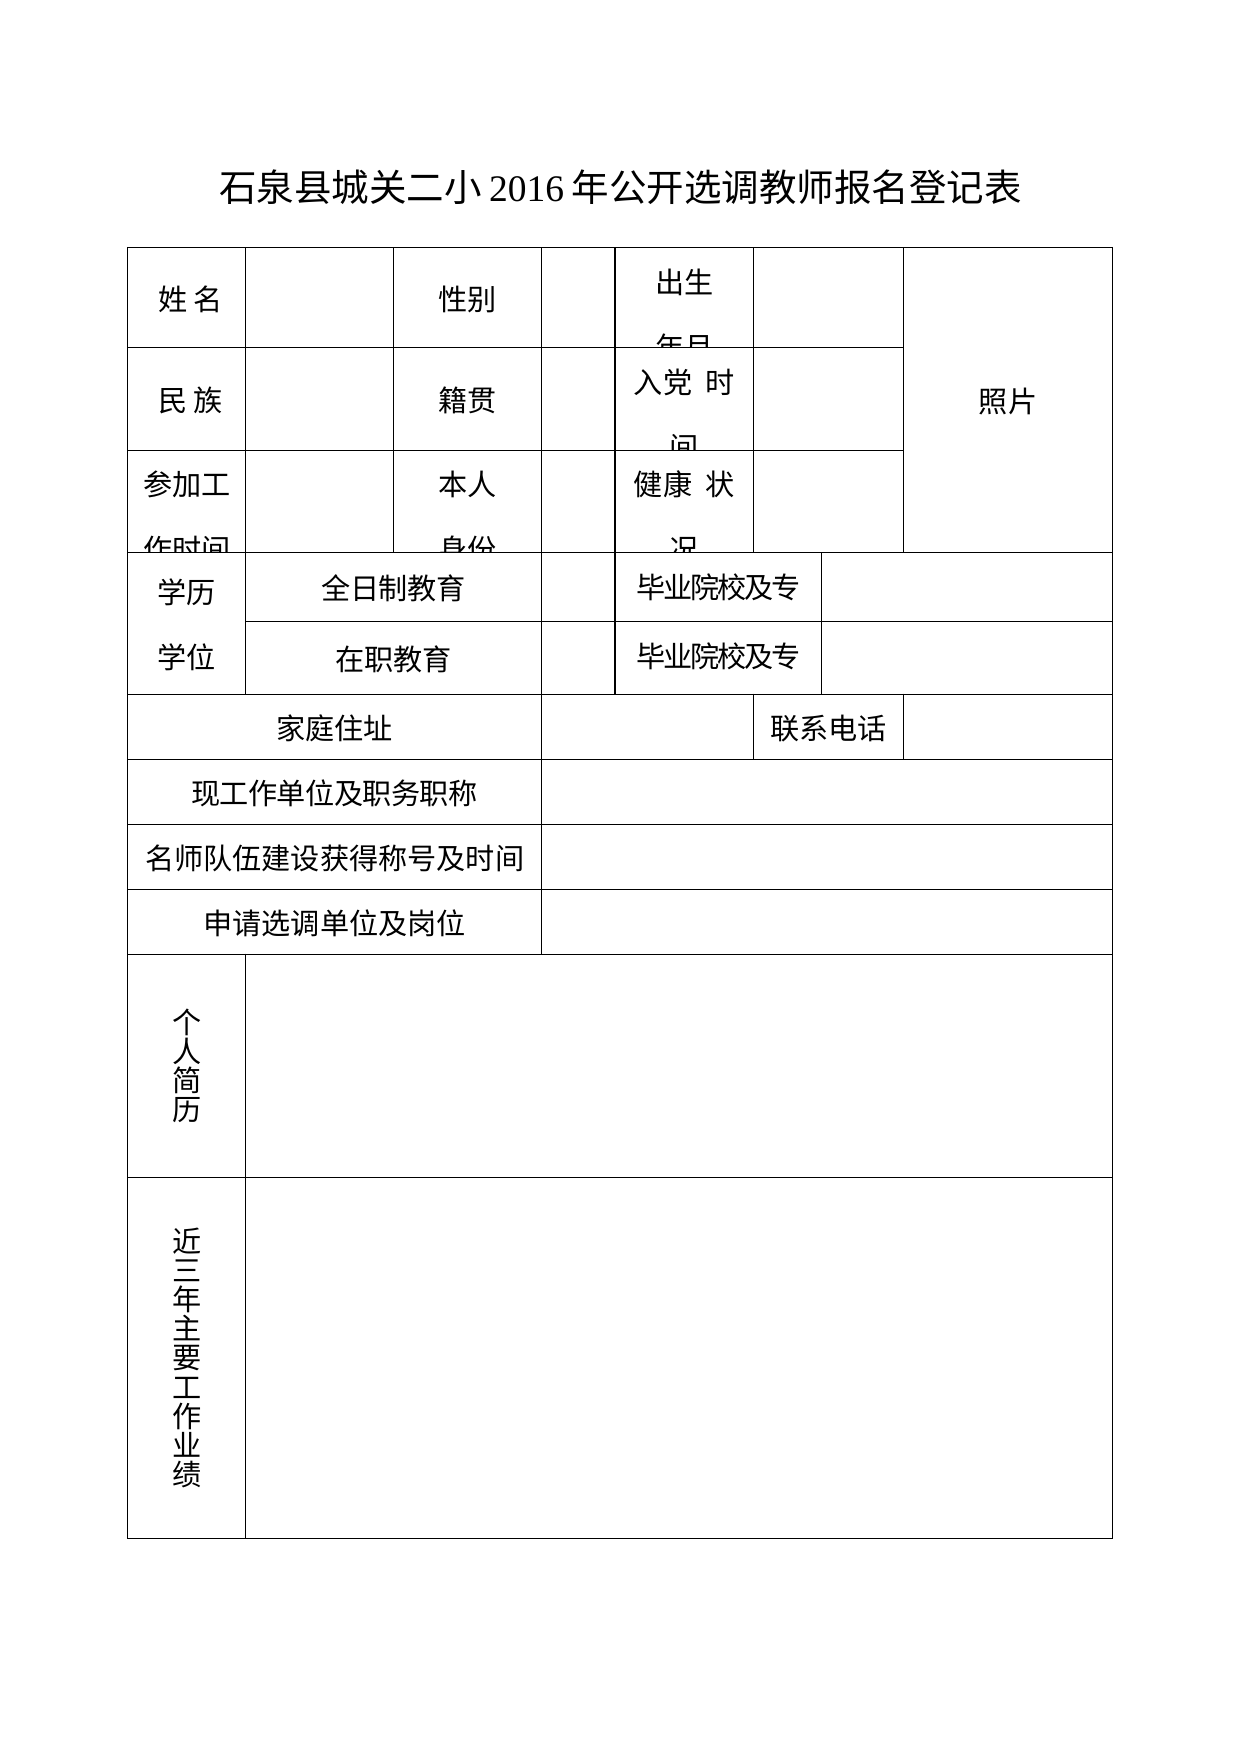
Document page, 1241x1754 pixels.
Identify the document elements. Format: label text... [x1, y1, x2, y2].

table_cell 家庭住址 [128, 695, 541, 758]
table_cell 在职教育 [246, 622, 541, 693]
table_cell 入党 时间 [616, 348, 753, 449]
table_cell 毕业院校及专业 [616, 622, 821, 693]
table_header [754, 248, 903, 347]
table_header [542, 248, 614, 347]
table_cell [542, 890, 1112, 953]
table_cell 健康 状况 [616, 451, 753, 552]
table_cell [246, 348, 393, 449]
table_cell [542, 348, 614, 449]
table_cell 参加工作时间 [128, 451, 245, 552]
table_cell 申请选调单位及岗位 [128, 890, 541, 953]
table_cell [754, 348, 903, 449]
table_cell [246, 451, 393, 552]
table_cell [542, 553, 614, 621]
table_header 出生 年月 [616, 248, 753, 347]
table_cell 本人 身份 [394, 451, 541, 552]
table_cell 全日制教育 [246, 553, 541, 621]
table_cell [822, 622, 1112, 693]
table_header 照片 [904, 248, 1112, 552]
table_cell [542, 695, 753, 758]
table_cell 学历 学位 [128, 553, 245, 693]
table_header 性别 [394, 248, 541, 347]
table_header 姓 名 [128, 248, 245, 347]
table_cell [542, 825, 1112, 888]
table_cell [822, 553, 1112, 621]
table_cell [904, 695, 1112, 758]
table_cell [246, 955, 1112, 1177]
table_cell [542, 451, 614, 552]
table_cell 近三年主要工作业绩 [128, 1178, 245, 1538]
table_cell [542, 760, 1112, 823]
table_cell [246, 1178, 1112, 1538]
table_cell 联系电话 [754, 695, 903, 758]
table_cell [754, 451, 903, 552]
table_cell 现工作单位及职务职称 [128, 760, 541, 823]
table_cell [542, 622, 614, 693]
table_cell 民 族 [128, 348, 245, 449]
table_cell 名师队伍建设获得称号及时间 [128, 825, 541, 888]
table_cell 毕业院校及专业 [616, 553, 821, 621]
table_cell 籍贯 [394, 348, 541, 449]
text 石泉县城关二小2016年公开选调教师报名登记表 [187, 153, 1053, 218]
table_header [246, 248, 393, 347]
table_cell 个人简历 [128, 955, 245, 1177]
